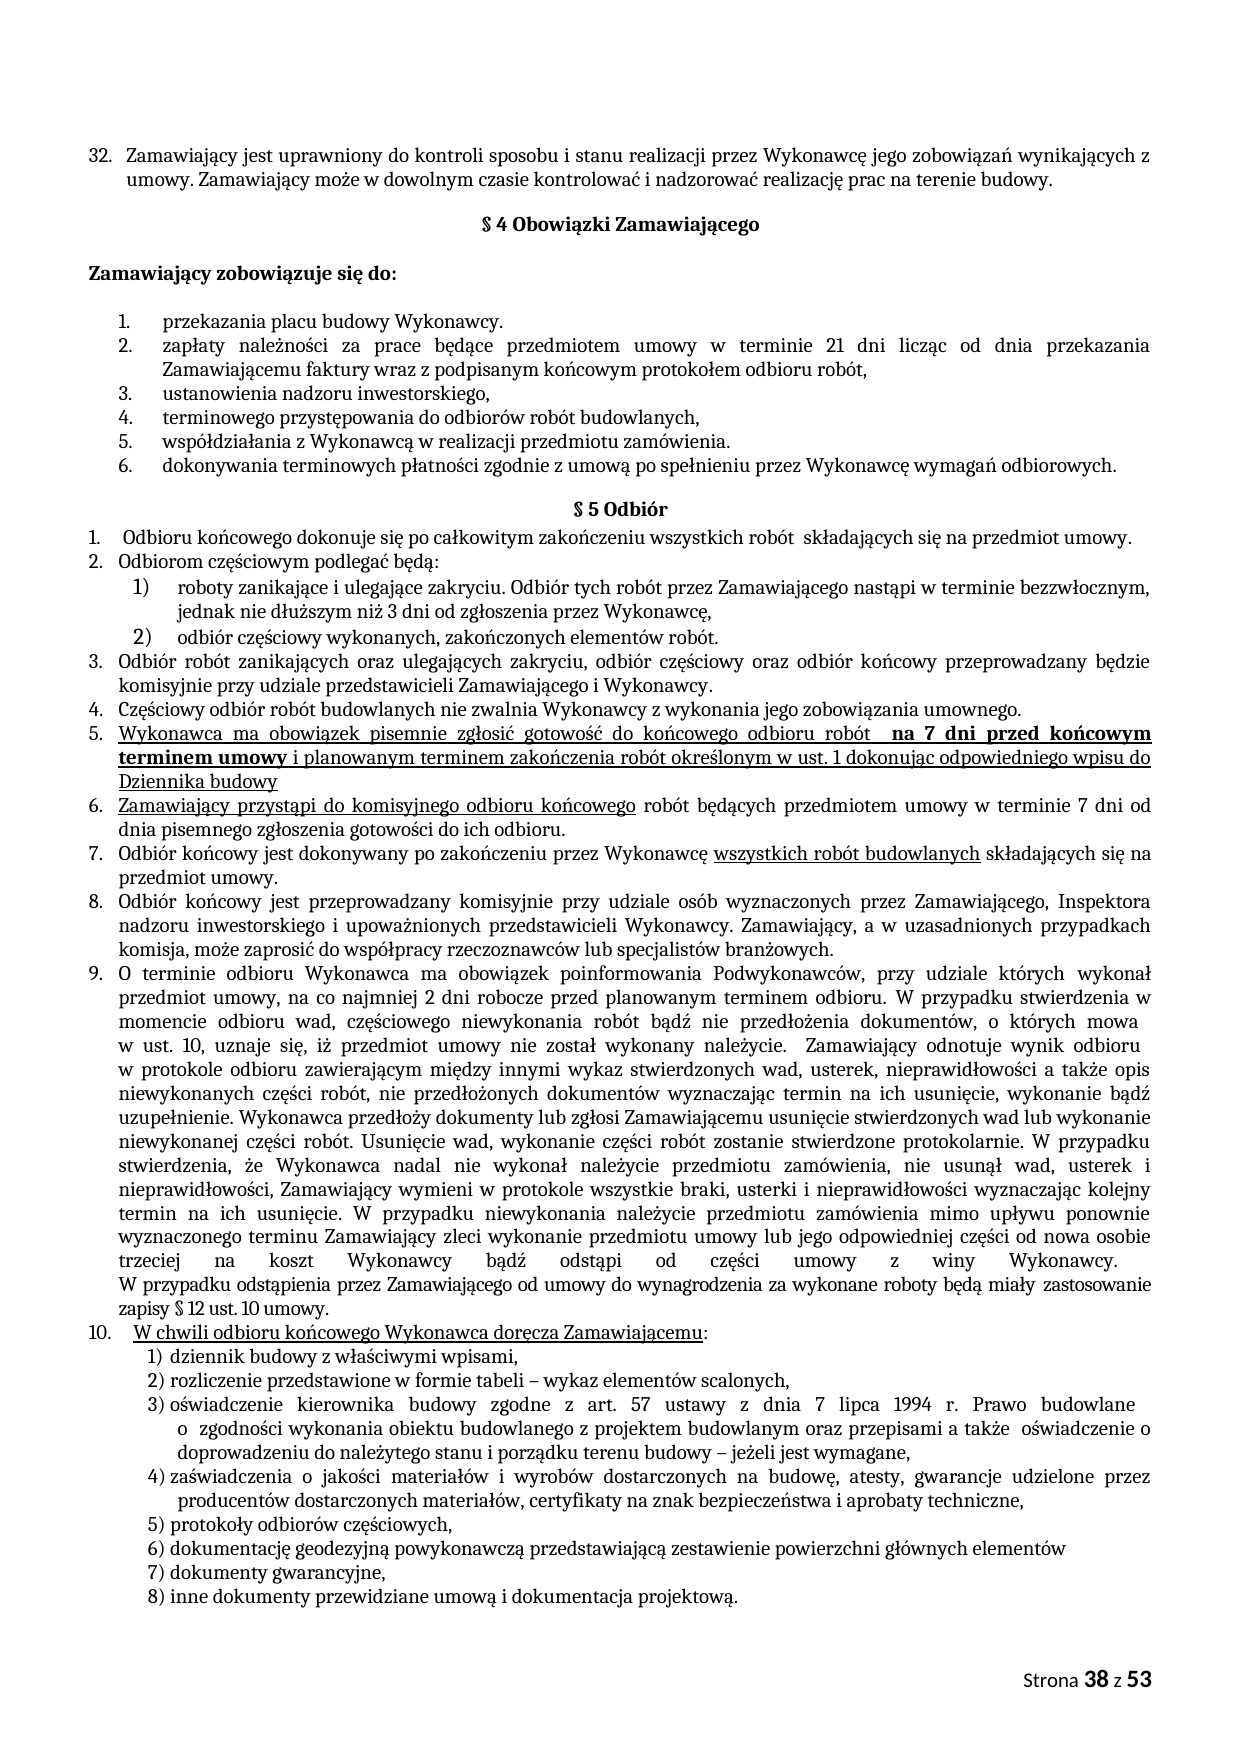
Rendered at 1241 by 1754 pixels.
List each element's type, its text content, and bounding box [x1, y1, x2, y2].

list zapłaty należności za prace będące przedmiotem umowy w terminie 21 dni licząc od dnia przekazania Zamawiającemu faktury wraz z podpisanym końcowym protokołem odbioru robót, [118, 333, 1152, 381]
list Zamawiający jest uprawniony do kontroli sposobu i stanu realizacji przez Wykonawcę jego zobowiązań wynikających z umowy. Zamawiający może w dowolnym czasie kontrolować i nadzorować realizację prac na terenie budowy. [89, 144, 1152, 192]
list oświadczenie kierownika budowy zgodne z art. 57 ustawy z dnia 7 lipca 1994 r. Prawo budowlane o zgodności wykonania obiektu budowlanego z projektem budowlanym oraz przepisami a także oświadczenie o doprowadzeniu do należytego stanu i porządku terenu budowy – jeżeli jest wymagane, [148, 1393, 1152, 1465]
list odbiór częściowy wykonanych, zakończonych elementów robót. [133, 624, 1152, 650]
text § 5 Odbiór [89, 498, 1152, 522]
list dokumentację geodezyjną powykonawczą przedstawiającą zestawienie powierzchni głównych elementów [148, 1537, 1152, 1561]
list ustanowienia nadzoru inwestorskiego, [118, 381, 1152, 405]
list Odbiór końcowy jest przeprowadzany komisyjnie przy udziale osób wyznaczonych przez Zamawiającego, Inspektora nadzoru inwestorskiego i upoważnionych przedstawicieli Wykonawcy. Zamawiający, a w uzasadnionych przypadkach komisja, może zaprosić do współpracy rzeczoznawców lub specjalistów branżowych. [89, 890, 1152, 962]
list protokoły odbiorów częściowych, [148, 1513, 1152, 1537]
list dokumenty gwarancyjne, [148, 1561, 1152, 1584]
list terminowego przystępowania do odbiorów robót budowlanych, [118, 405, 1152, 429]
list O terminie odbioru Wykonawca ma obowiązek poinformowania Podwykonawców, przy udziale których wykonał przedmiot umowy, na co najmniej 2 dni robocze przed planowanym terminem odbioru. W przypadku stwierdzenia w momencie odbioru wad, częściowego niewykonania robót bądź nie przedłożenia dokumentów, o których mowa w ust. 10, uznaje się, iż przedmiot umowy nie został wykonany należycie. Zamawiający odnotuje wynik odbioru w protokole odbioru zawierającym między innymi wykaz stwierdzonych wad, usterek, nieprawidłowości a także opis niewykonanych części robót, nie przedłożonych dokumentów wyznaczając termin na ich usunięcie, wykonanie bądź uzupełnienie. Wykonawca przedłoży dokumenty lub zgłosi Zamawiającemu usunięcie stwierdzonych wad lub wykonanie niewykonanej części robót. Usunięcie wad, wykonanie części robót zostanie stwierdzone protokolarnie. W przypadku stwierdzenia, że Wykonawca nadal nie wykonał należycie przedmiotu zamówienia, nie usunął wad, usterek i nieprawidłowości, Zamawiający wymieni w protokole wszystkie braki, usterki i nieprawidłowości wyznaczając kolejny termin na ich usunięcie. W przypadku niewykonania należycie przedmiotu zamówienia mimo upływu ponownie wyznaczonego terminu Zamawiający zleci wykonanie przedmiotu umowy lub jego odpowiedniej części od nowa osobie trzeciej na koszt Wykonawcy bądź odstąpi od części umowy z winy Wykonawcy. W przypadku odstąpienia przez Zamawiającego od umowy do wynagrodzenia za wykonane roboty będą miały zastosowanie zapisy § 12 ust. 10 umowy. [89, 962, 1152, 1321]
list Zamawiający przystąpi do komisyjnego odbioru końcowego robót będących przedmiotem umowy w terminie 7 dni od dnia pisemnego zgłoszenia gotowości do ich odbioru. [89, 794, 1152, 842]
list Wykonawca ma obowiązek pisemnie zgłosić gotowość do końcowego odbioru robót na 7 dni przed końcowym terminem umowy i planowanym terminem zakończenia robót określonym w ust. 1 dokonując odpowiedniego wpisu do Dziennika budowy [89, 722, 1152, 794]
list Odbiorom częściowym podlegać będą: [89, 549, 1152, 573]
list Częściowy odbiór robót budowlanych nie zwalnia Wykonawcy z wykonania jego zobowiązania umownego. [89, 698, 1152, 722]
list przekazania placu budowy Wykonawcy. [118, 309, 1152, 333]
list Odbiór końcowy jest dokonywany po zakończeniu przez Wykonawcę wszystkich robót budowlanych składających się na przedmiot umowy. [89, 842, 1152, 890]
list roboty zanikające i ulegające zakryciu. Odbiór tych robót przez Zamawiającego nastąpi w terminie bezzwłocznym, jednak nie dłuższym niż 3 dni od zgłoszenia przez Wykonawcę, [133, 573, 1152, 624]
list Odbioru końcowego dokonuje się po całkowitym zakończeniu wszystkich robót składających się na przedmiot umowy. [89, 526, 1152, 549]
list inne dokumenty przewidziane umową i dokumentacja projektową. [148, 1584, 1152, 1608]
list rozliczenie przedstawione w formie tabeli – wykaz elementów scalonych, [148, 1369, 1152, 1393]
list dokonywania terminowych płatności zgodnie z umową po spełnieniu przez Wykonawcę wymagań odbiorowych. [118, 453, 1152, 477]
list W chwili odbioru końcowego Wykonawca doręcza Zamawiającemu: [89, 1321, 1152, 1345]
text § 4 Obowiązki Zamawiającego [89, 213, 1152, 237]
list współdziałania z Wykonawcą w realizacji przedmiotu zamówienia. [118, 429, 1152, 453]
list zaświadczenia o jakości materiałów i wyrobów dostarczonych na budowę, atesty, gwarancje udzielone przez producentów dostarczonych materiałów, certyfikaty na znak bezpieczeństwa i aprobaty techniczne, [148, 1465, 1152, 1513]
list Odbiór robót zanikających oraz ulegających zakryciu, odbiór częściowy oraz odbiór końcowy przeprowadzany będzie komisyjnie przy udziale przedstawicieli Zamawiającego i Wykonawcy. [89, 650, 1152, 698]
list Zamawiający zobowiązuje się do: [89, 261, 1152, 285]
list dziennik budowy z właściwymi wpisami, [148, 1345, 1152, 1369]
